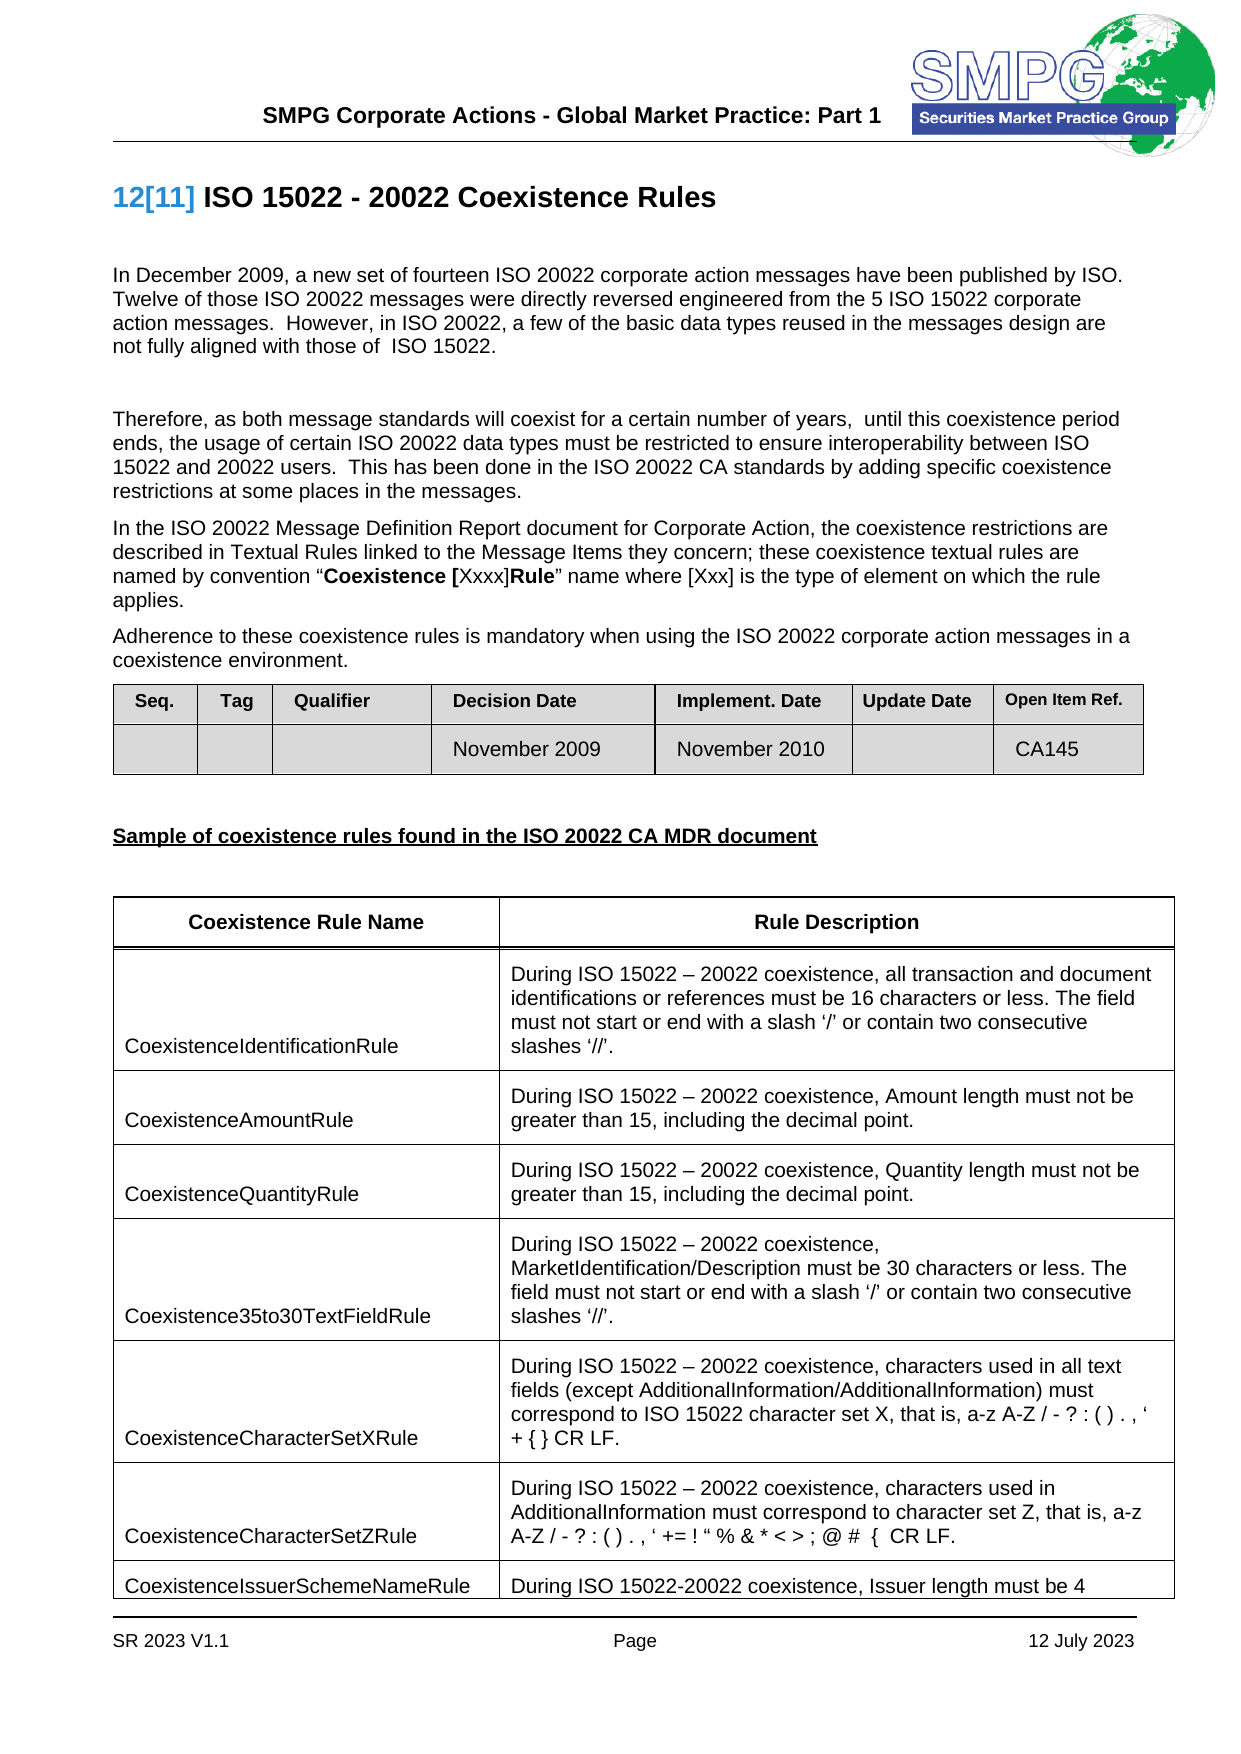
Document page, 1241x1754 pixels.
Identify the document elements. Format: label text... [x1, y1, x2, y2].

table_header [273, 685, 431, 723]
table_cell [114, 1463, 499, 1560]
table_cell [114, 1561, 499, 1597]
text Therefore, as both message standards will coexist for a certain number of years, until this coexistence period ends, the usage of certain 20022 data types must be restricted to ensure interoperability between 15022 and 20022 users. This has been done in the 20022 CA standards by adding specific coexistence restrictions at some places in the messages. [112, 407, 1137, 503]
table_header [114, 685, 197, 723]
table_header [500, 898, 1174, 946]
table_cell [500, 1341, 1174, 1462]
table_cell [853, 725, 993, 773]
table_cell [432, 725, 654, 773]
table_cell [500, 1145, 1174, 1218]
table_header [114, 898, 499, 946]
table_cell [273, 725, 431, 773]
text Adherence to these coexistence rules is mandatory when using the 20022 corporate action messages in a coexistence environment. [112, 624, 1137, 672]
text In the 20022 Message Definition Report document for Corporate Action, the coexistence restrictions are described in Textual Rules linked to the Message Items they concern; these coexistence textual rules are named by convention “Coexistence [Xxxx]Rule” name where [Xxx] is the type of element on which the rule applies. [112, 516, 1137, 611]
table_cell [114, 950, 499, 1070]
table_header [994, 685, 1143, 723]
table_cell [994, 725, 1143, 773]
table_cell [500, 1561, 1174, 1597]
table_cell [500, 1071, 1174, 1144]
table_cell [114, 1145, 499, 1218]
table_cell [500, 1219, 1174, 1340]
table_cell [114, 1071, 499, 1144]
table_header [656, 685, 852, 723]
text In December 2009, a new set of fourteen 20022 corporate action messages have been published by . Twelve of those 20022 messages were directly reversed engineered from the 5 15022 corporate action messages. However, in 20022, a few of the basic data types reused in the messages design are not fully aligned with those of 15022. [112, 262, 1137, 358]
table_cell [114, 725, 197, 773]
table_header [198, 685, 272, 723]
subtitle ISO 15022 - 20022 Coexistence Rules [112, 180, 1137, 213]
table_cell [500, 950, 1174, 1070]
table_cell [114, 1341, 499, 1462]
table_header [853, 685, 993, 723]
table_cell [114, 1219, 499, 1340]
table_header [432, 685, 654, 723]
picture [911, 14, 1216, 157]
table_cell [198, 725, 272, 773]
text Sample of coexistence rules found in the 20022 CA document [112, 823, 1137, 847]
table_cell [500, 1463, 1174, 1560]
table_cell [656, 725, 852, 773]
